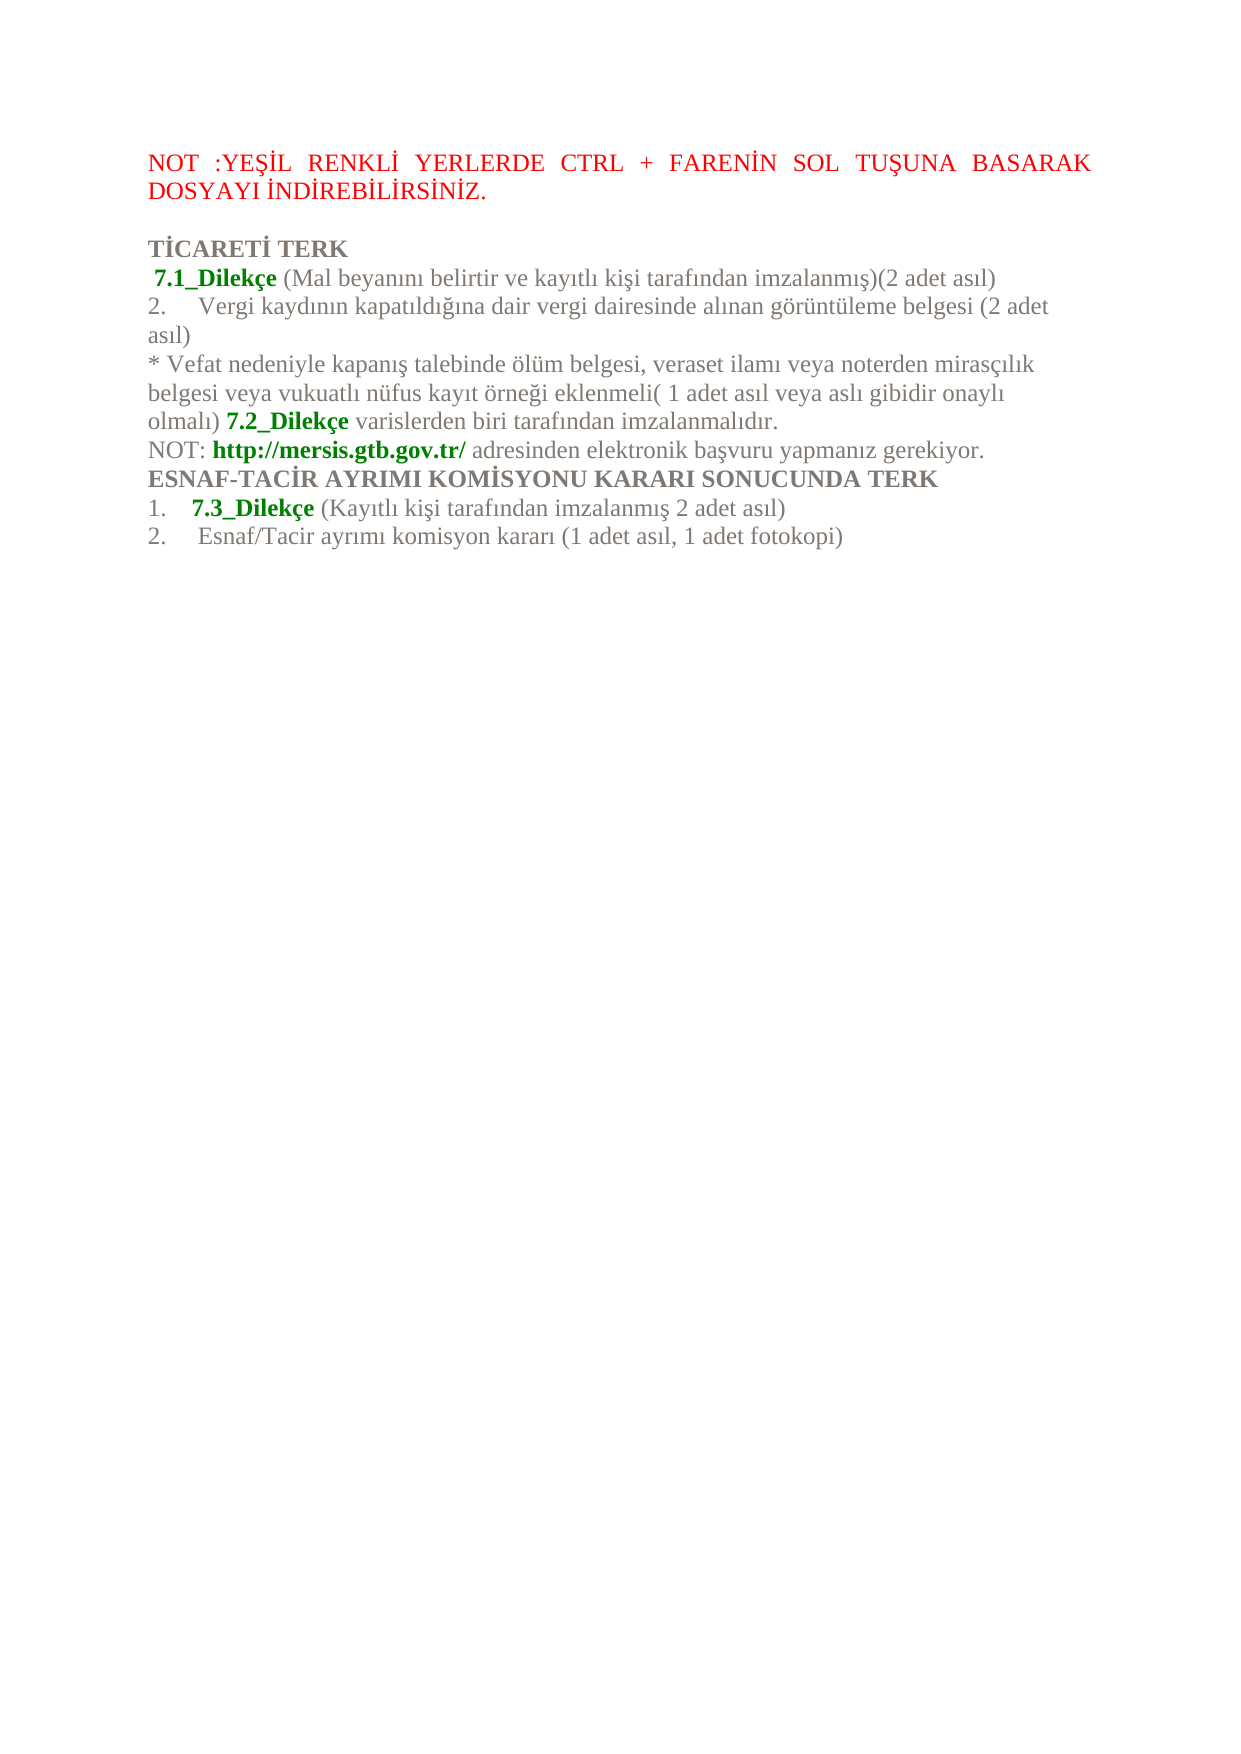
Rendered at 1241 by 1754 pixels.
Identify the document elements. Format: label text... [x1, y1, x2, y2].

text 2. Esnaf/Tacir ayrımı komisyon kararı (1 adet asıl, 1 adet fotokopi) [148, 521, 1093, 550]
text 7.1_Dilekçe (Mal beyanını belirtir ve kayıtlı kişi tarafından imzalanmış)(2 adet asıl) [148, 263, 1093, 291]
text NOT: http://mersis.gtb.gov.tr/ adresinden elektronik başvuru yapmanız gerekiyor. [148, 435, 1093, 464]
text 2. Vergi kaydının kapatıldığına dair vergi dairesinde alınan görüntüleme belgesi (2 adet asıl) [148, 291, 1093, 349]
text TİCARETİ TERK [148, 234, 1093, 263]
text * Vefat nedeniyle kapanış talebinde ölüm belgesi, veraset ilamı veya noterden mirasçılık belgesi veya vukuatlı nüfus kayıt örneği eklenmeli( 1 adet asıl veya aslı gibidir onaylı olmalı) 7.2_Dilekçe varislerden biri tarafından imzalanmalıdır. [148, 349, 1093, 435]
text ESNAF-TACİR AYRIMI KOMİSYONU KARARI SONUCUNDA TERK [148, 464, 1093, 493]
text NOT :YEŞİL RENKLİ YERLERDE CTRL + FARENİN SOL TUŞUNA BASARAK DOSYAYI İNDİREBİLİRSİNİZ. [148, 148, 1093, 205]
text 1. 7.3_Dilekçe (Kayıtlı kişi tarafından imzalanmış 2 adet asıl) [148, 493, 1093, 521]
